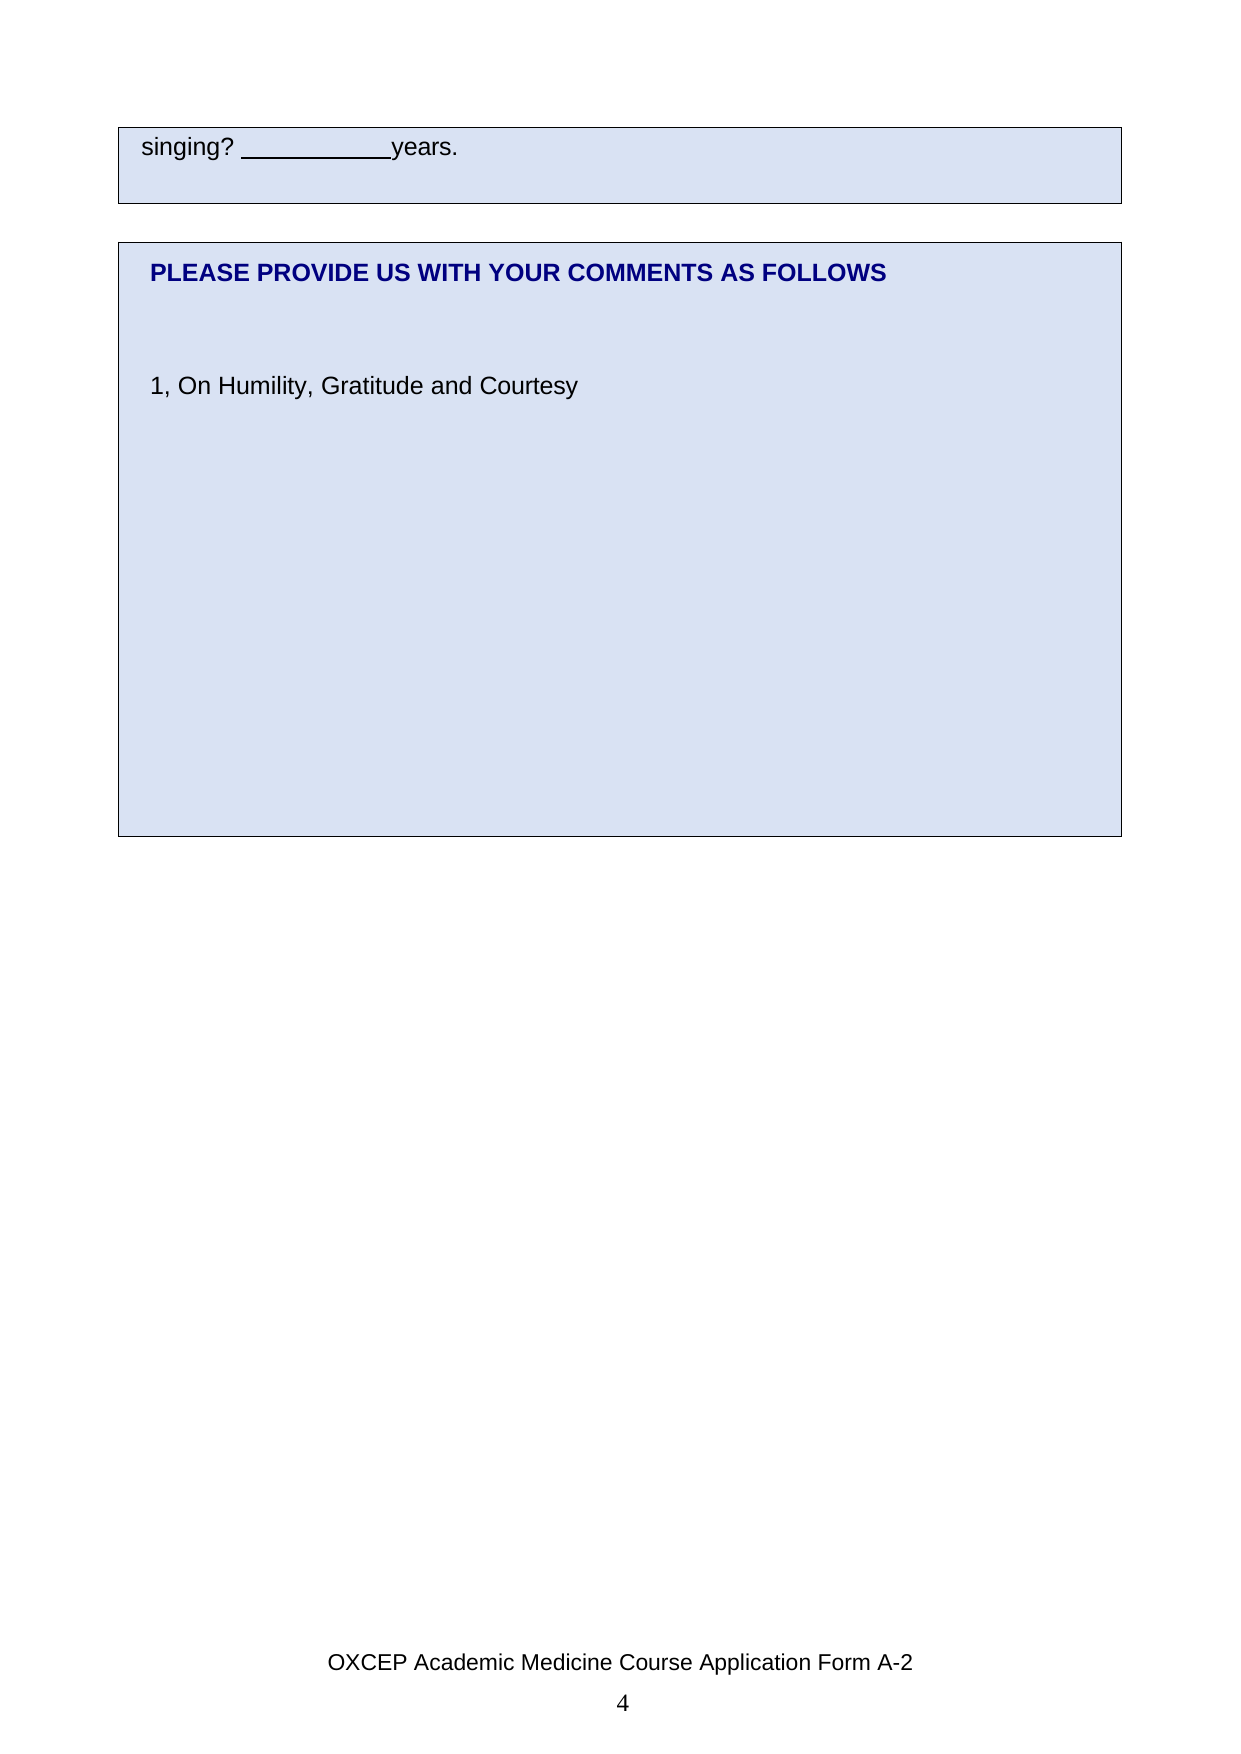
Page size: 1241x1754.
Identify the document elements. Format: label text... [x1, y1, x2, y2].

table_header PLEASE PROVIDE US WITH YOUR COMMENTS AS FOLLOWS 1, On Humility, Gratitude and Courtesy [119, 243, 1121, 836]
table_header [119, 128, 1121, 203]
